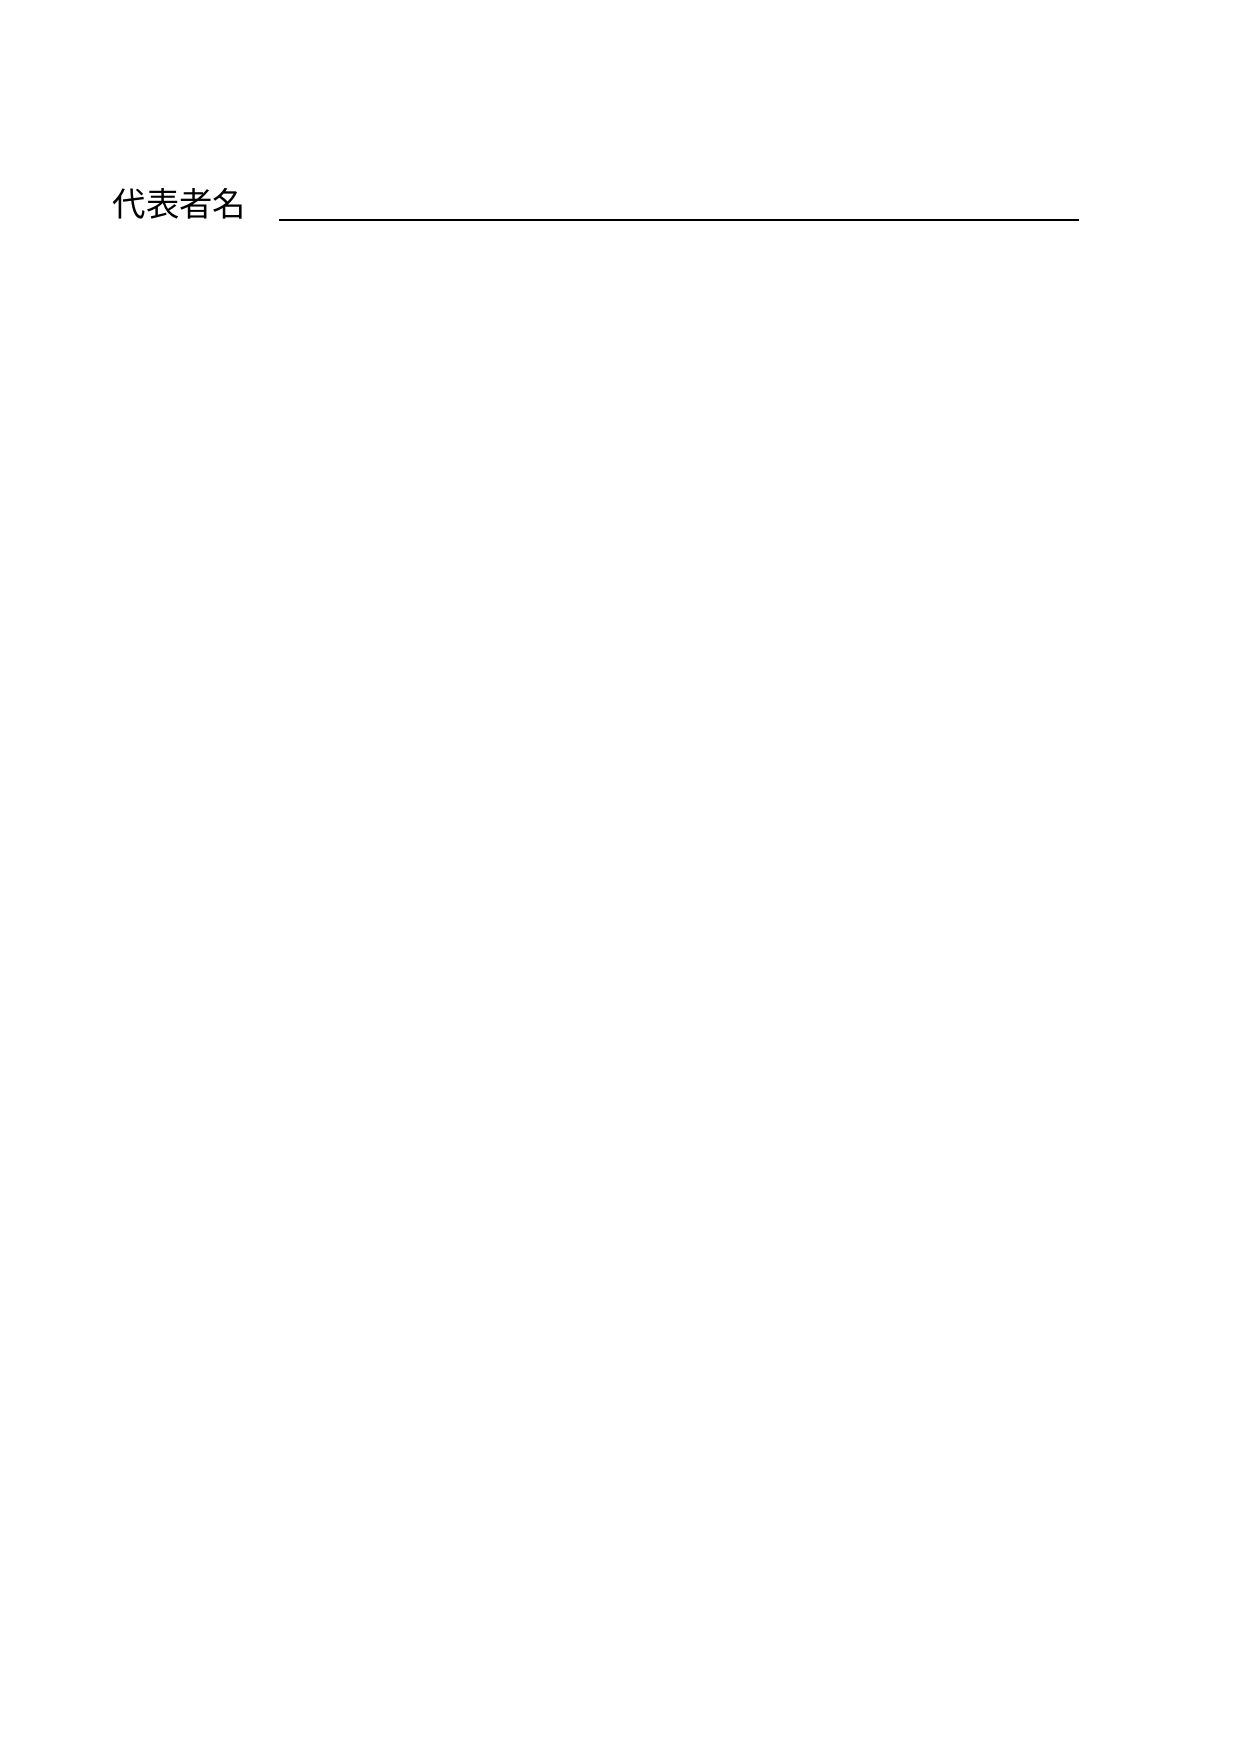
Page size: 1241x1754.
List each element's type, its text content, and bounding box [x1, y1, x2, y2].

text 代表者名 [112, 164, 1128, 239]
